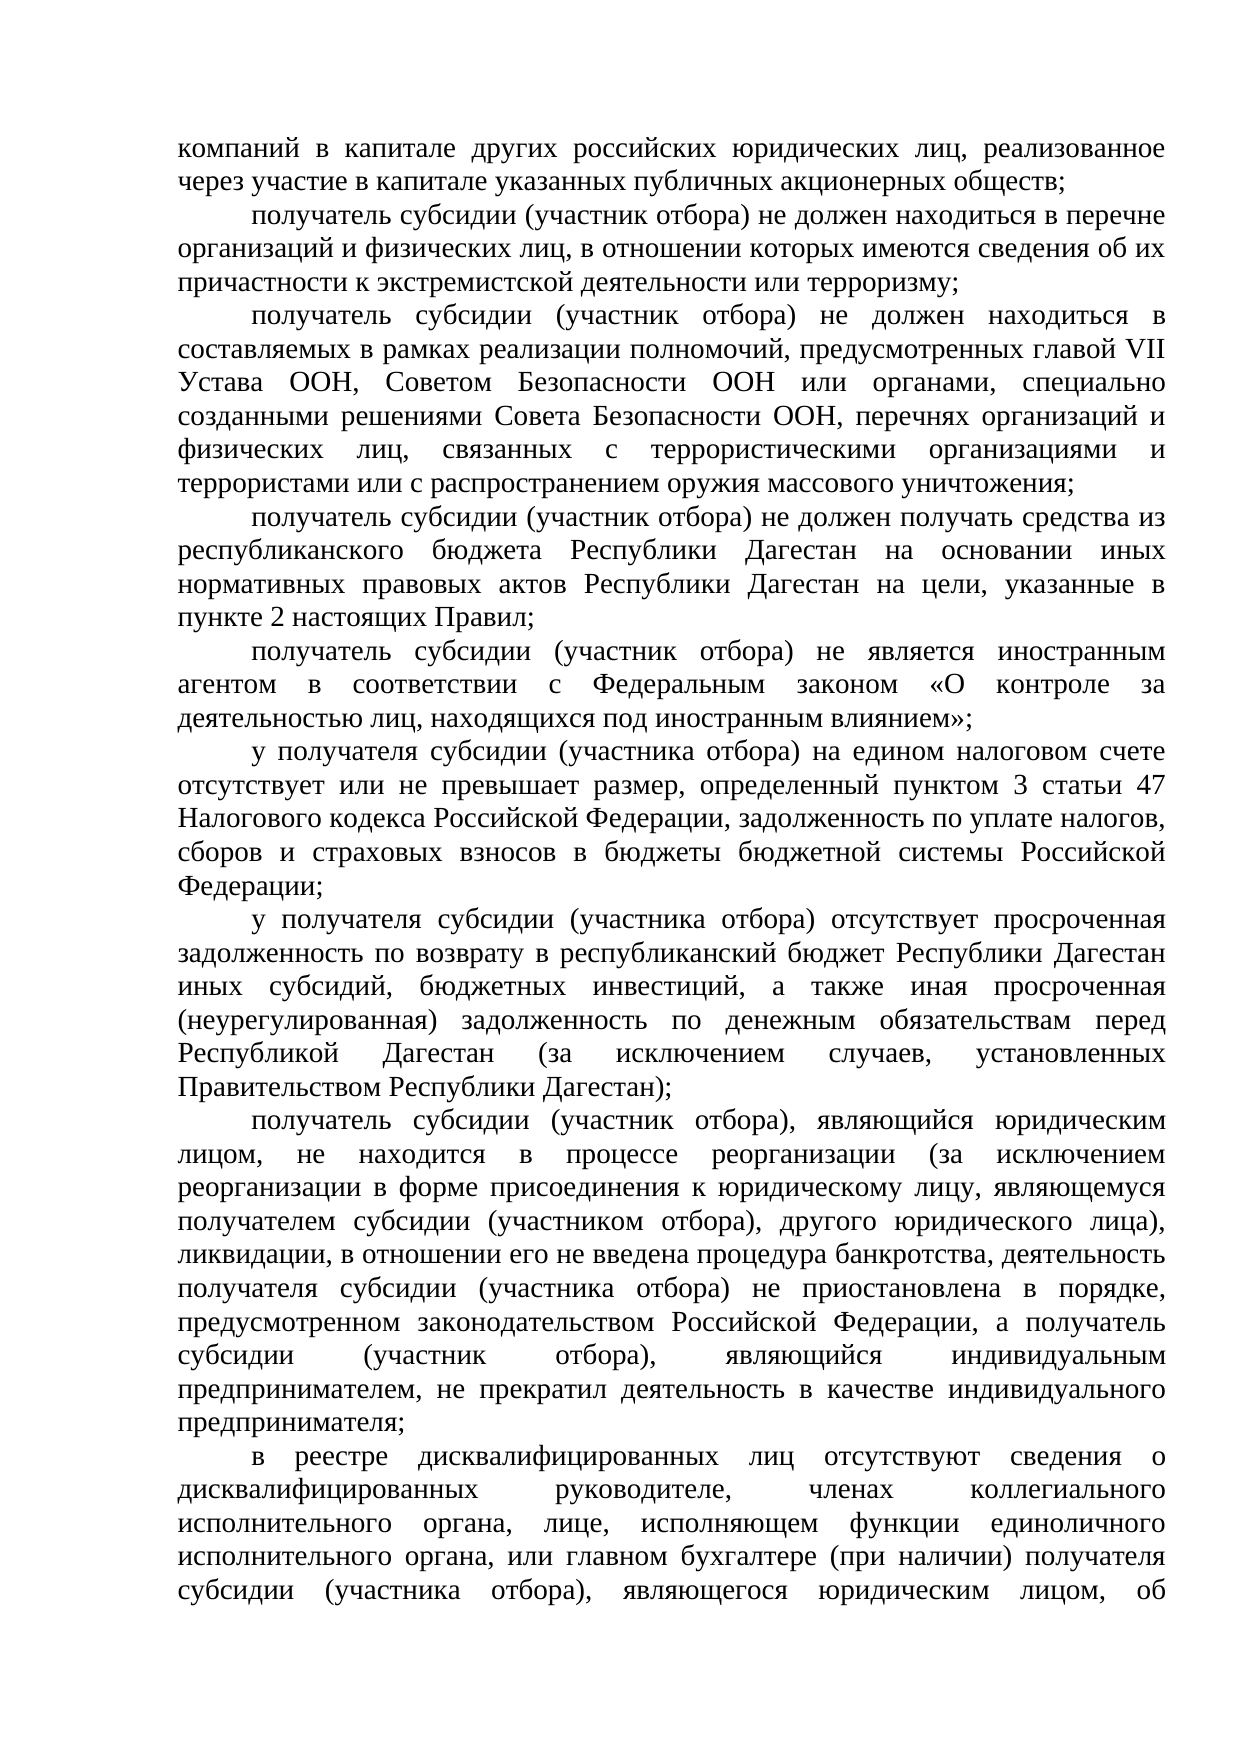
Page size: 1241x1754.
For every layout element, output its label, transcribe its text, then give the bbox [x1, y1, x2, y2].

text у получателя субсидии (участника отбора) отсутствует просроченная задолженность по возврату в республиканский бюджет Республики Дагестан иных субсидий, бюджетных инвестиций, а также иная просроченная (неурегулированная) задолженность по денежным обязательствам перед Республикой Дагестан (за исключением случаев, установленных Правительством Республики Дагестан); [177, 901, 1167, 1102]
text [177, 1438, 1167, 1606]
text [177, 130, 1167, 197]
text получатель субсидии (участник отбора), являющийся юридическим лицом, не находится в процессе реорганизации (за исключением реорганизации в форме присоединения к юридическому лицу, являющемуся получателем субсидии (участником отбора), другого юридического лица), ликвидации, в отношении его не введена процедура банкротства, деятельность получателя субсидии (участника отбора) не приостановлена в порядке, предусмотренном законодательством Российской Федерации, а получатель субсидии (участник отбора), являющийся индивидуальным предпринимателем, не прекратил деятельность в качестве индивидуального предпринимателя; [177, 1102, 1167, 1438]
text получатель субсидии (участник отбора) не является иностранным агентом в соответствии с Федеральным законом «О контроле за деятельностью лиц, находящихся под иностранным влиянием»; [177, 633, 1167, 733]
text получатель субсидии (участник отбора) не должен находиться в составляемых в рамках реализации полномочий, предусмотренных главой VII Устава ООН, Советом Безопасности ООН или органами, специально созданными решениями Совета Безопасности ООН, перечнях организаций и физических лиц, связанных с террористическими организациями и террористами или с распространением оружия массового уничтожения; [177, 297, 1167, 499]
text у получателя субсидии (участника отбора) на едином налоговом счете отсутствует или не превышает размер, определенный пунктом 3 статьи 47 Налогового кодекса Российской Федерации, задолженность по уплате налогов, сборов и страховых взносов в бюджеты бюджетной системы Российской Федерации; [177, 733, 1167, 901]
text получатель субсидии (участник отбора) не должен получать средства из республиканского бюджета Республики Дагестан на основании иных нормативных правовых актов Республики Дагестан на цели, указанные в пункте 2 настоящих Правил; [177, 499, 1167, 633]
text получатель субсидии (участник отбора) не должен находиться в перечне организаций и физических лиц, в отношении которых имеются сведения об их причастности к экстремистской деятельности или терроризму; [177, 197, 1167, 297]
